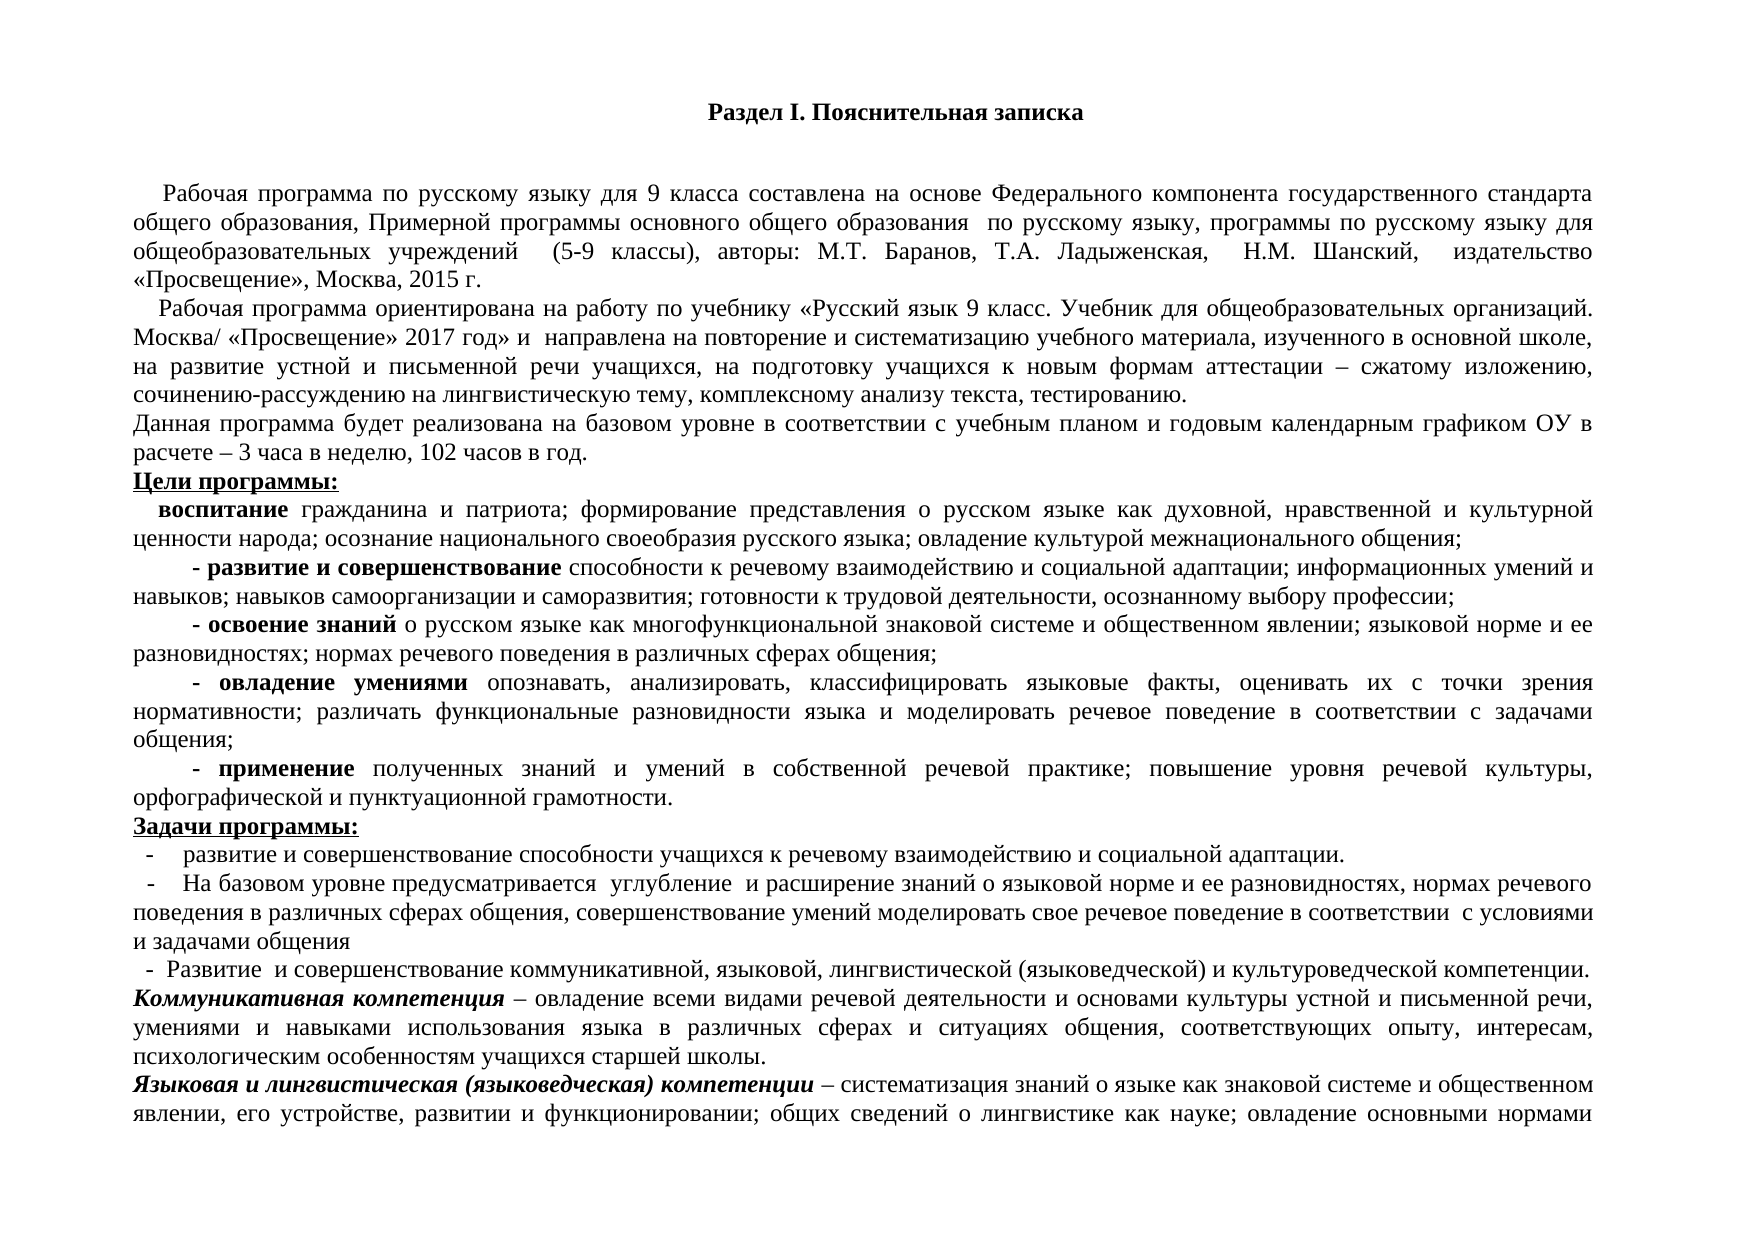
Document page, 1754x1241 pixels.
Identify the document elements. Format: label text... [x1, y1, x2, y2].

text - развитие и совершенствование способности к речевому взаимодействию и социальной адаптации; информационных умений и навыков; навыков самоорганизации и саморазвития; готовности к трудовой деятельности, осознанному выбору профессии; [133, 552, 1595, 609]
text - применение полученных знаний и умений в собственной речевой практике; повышение уровня речевой культуры, орфографической и пунктуационной грамотности. [133, 753, 1595, 811]
text Коммуникативная компетенция – овладение всеми видами речевой деятельности и основами культуры устной и письменной речи, умениями и навыками использования языка в различных сферах и ситуациях общения, соответствующих опыту, интересам, психологическим особенностям учащихся старшей школы. [133, 983, 1595, 1069]
list Раздел I. Пояснительная записка [156, 97, 1636, 126]
text - освоение знаний о русском языке как многофункциональной знаковой системе и общественном явлении; языковой норме и ее разновидностях; нормах речевого поведения в различных сферах общения; [133, 609, 1595, 667]
text воспитание гражданина и патриота; формирование представления о русском языке как духовной, нравственной и культурной ценности народа; осознание национального своеобразия русского языка; овладение культурой межнационального общения; [133, 494, 1595, 552]
text Данная программа будет реализована на базовом уровне в соответствии с учебным планом и годовым календарным графиком ОУ в расчете – 3 часа в неделю, 102 часов в год. [133, 408, 1595, 466]
text - На базовом уровне предусматривается углубление и расширение знаний о языковой норме и ее разновидностях, нормах речевого поведения в различных сферах общения, совершенствование умений моделировать свое речевое поведение в соответствии с условиями и задачами общения [133, 868, 1595, 954]
text Цели программы: [133, 466, 1595, 494]
text Рабочая программа ориентирована на работу по учебнику «Русский язык 9 класс. Учебник для общеобразовательных организаций. Москва/ «Просвещение» 2017 год» и направлена на повторение и систематизацию учебного материала, изученного в основной школе, на развитие устной и письменной речи учащихся, на подготовку учащихся к новым формам аттестации – сжатому изложению, сочинению-рассуждению на лингвистическую тему, комплексному анализу текста, тестированию. [133, 293, 1595, 408]
text - Развитие и совершенствование коммуникативной, языковой, лингвистической (языковедческой) и культуроведческой компетенции. [133, 954, 1595, 983]
text Рабочая программа по русскому языку для 9 класса составлена на основе Федерального компонента государственного стандарта общего образования, Примерной программы основного общего образования по русскому языку, программы по русскому языку для общеобразовательных учреждений (5-9 классы), авторы: М.Т. Баранов, Т.А. Ладыженская, Н.М. Шанский, издательство «Просвещение», Москва, 2015 г. [133, 178, 1595, 293]
list развитие и совершенствование способности учащихся к речевому взаимодействию и социальной адаптации. [145, 839, 1595, 868]
text - овладение умениями опознавать, анализировать, классифицировать языковые факты, оценивать их с точки зрения нормативности; различать функциональные разновидности языка и моделировать речевое поведение в соответствии с задачами общения; [133, 667, 1595, 753]
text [133, 1069, 1595, 1127]
text Задачи программы: [133, 811, 1595, 839]
